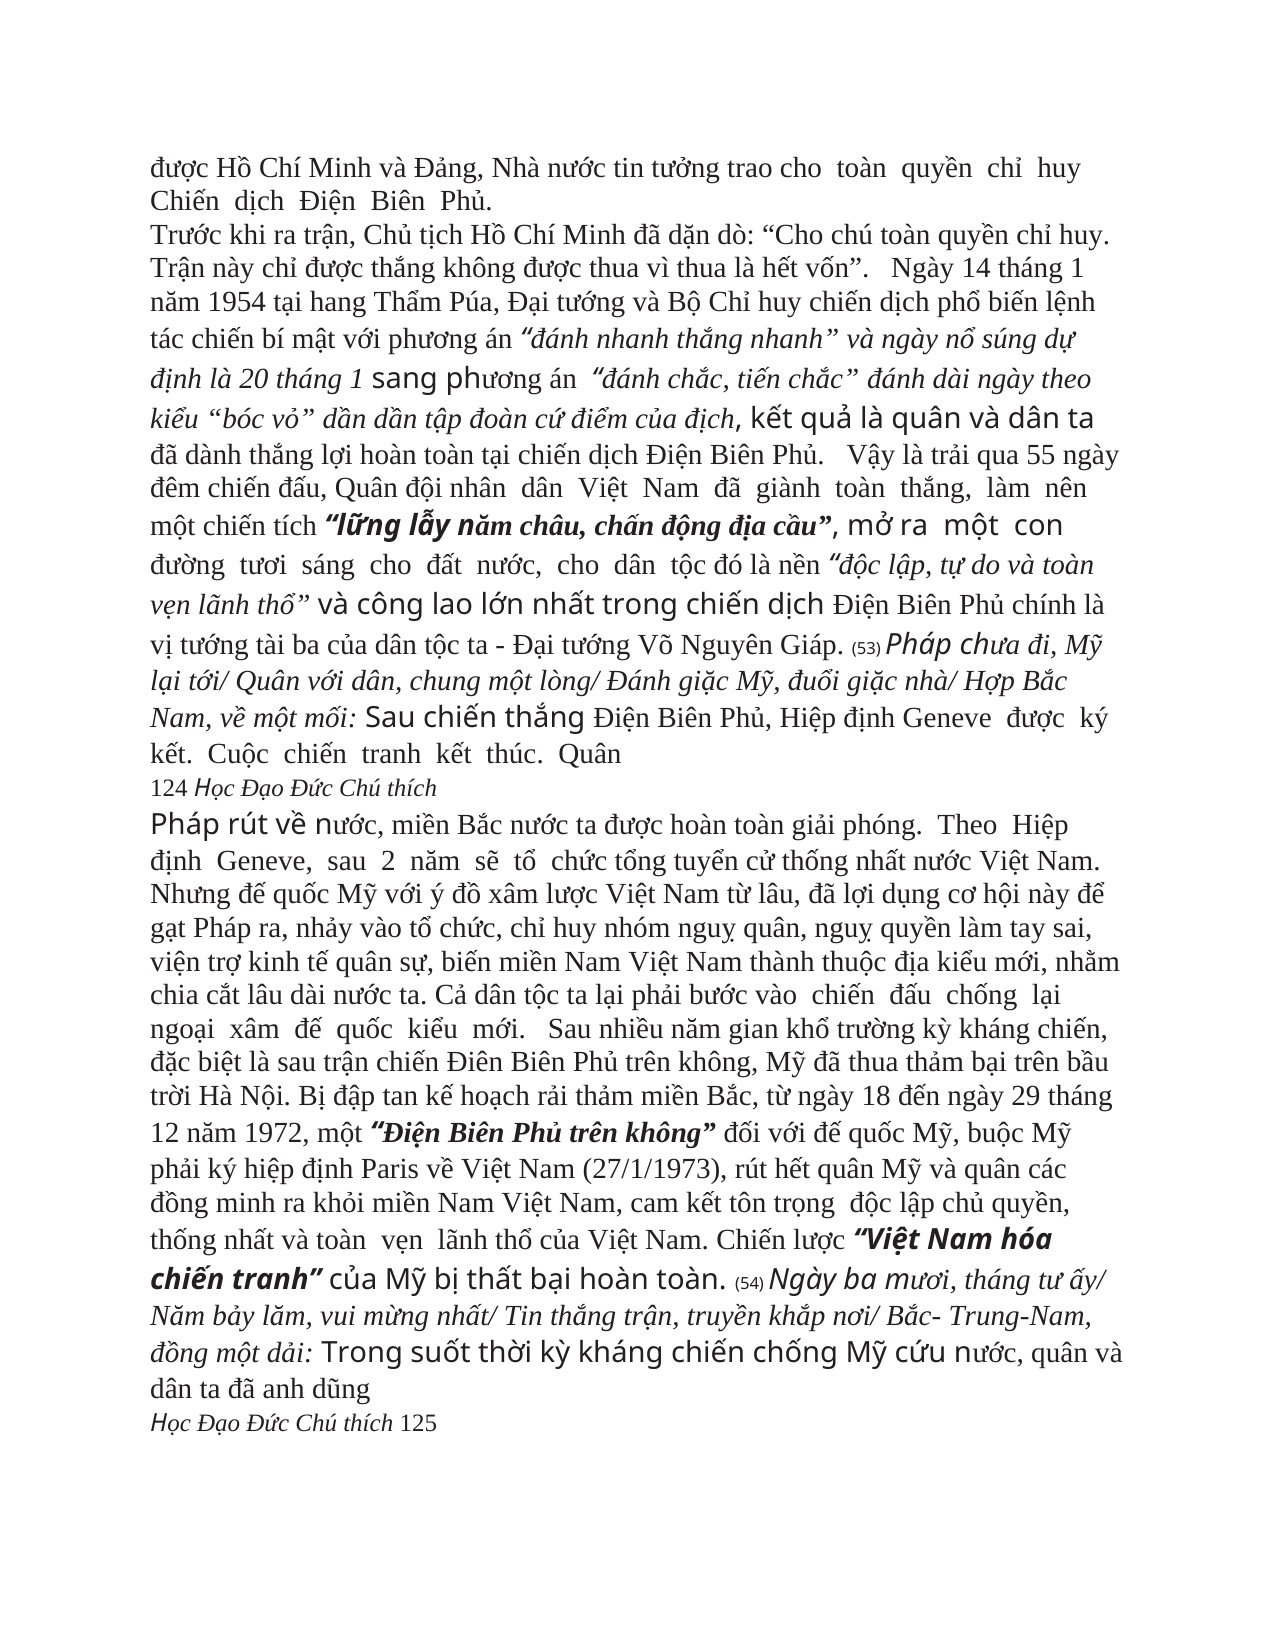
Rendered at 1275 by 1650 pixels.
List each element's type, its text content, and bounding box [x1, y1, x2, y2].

text Pháp rút về nước, miền Bắc nước ta được hoàn toàn giải phóng. Theo Hiệp định Geneve, sau 2 năm sẽ tổ chức tổng tuyển cử thống nhất nước Việt Nam. Nhưng đế quốc Mỹ với ý đồ xâm lược Việt Nam từ lâu, đã lợi dụng cơ hội này để gạt Pháp ra, nhảy vào tổ chức, chỉ huy nhóm nguỵ quân, nguỵ quyền làm tay sai, viện trợ kinh tế quân sự, biến miền Nam Việt Nam thành thuộc địa kiểu mới, nhằm chia cắt lâu dài nước ta. Cả dân tộc ta lại phải bước vào chiến đấu chống lại ngoại xâm đế quốc kiểu mới. Sau nhiều năm gian khổ trường kỳ kháng chiến, đặc biệt là sau trận chiến Điên Biên Phủ trên không, Mỹ đã thua thảm bại trên bầu trời Hà Nội. Bị đập tan kế hoạch rải thảm miền Bắc, từ ngày 18 đến ngày 29 tháng 12 năm 1972, một “Điện Biên Phủ trên không” đối với đế quốc Mỹ, buộc Mỹ phải ký hiệp định Paris về Việt Nam (27/1/1973), rút hết quân Mỹ và quân các đồng minh ra khỏi miền Nam Việt Nam, cam kết tôn trọng độc lập chủ quyền, thống nhất và toàn vẹn lãnh thổ của Việt Nam. Chiến lược “Việt Nam hóa chiến tranh” của Mỹ bị thất bại hoàn toàn. (54) Ngày ba mươi, tháng tư ấy/ Năm bảy lăm, vui mừng nhất/ Tin thắng trận, truyền khắp nơi/ Bắc- Trung-Nam, đồng một dải: Trong suốt thời kỳ kháng chiến chống Mỹ cứu nước, quân và dân ta đã anh dũng [150, 803, 1125, 1404]
text Học Đạo Đức Chú thích 125 [150, 1404, 1125, 1438]
text được Hồ Chí Minh và Đảng, Nhà nước tin tưởng trao cho toàn quyền chỉ huy Chiến dịch Điện Biên Phủ. [150, 150, 1125, 217]
text 124 Học Đạo Đức Chú thích [150, 769, 1125, 803]
text Trước khi ra trận, Chủ tịch Hồ Chí Minh đã dặn dò: “Cho chú toàn quyền chỉ huy. Trận này chỉ được thắng không được thua vì thua là hết vốn”. Ngày 14 tháng 1 năm 1954 tại hang Thẩm Púa, Đại tướng và Bộ Chỉ huy chiến dịch phổ biến lệnh tác chiến bí mật với phương án “đánh nhanh thắng nhanh” và ngày nổ súng dự định là 20 tháng 1 sang phương án “đánh chắc, tiến chắc” đánh dài ngày theo kiểu “bóc vỏ” dần dần tập đoàn cứ điểm của địch, kết quả là quân và dân ta đã dành thắng lợi hoàn toàn tại chiến dịch Điện Biên Phủ. Vậy là trải qua 55 ngày đêm chiến đấu, Quân đội nhân dân Việt Nam đã giành toàn thắng, làm nên một chiến tích “lững lẫy năm châu, chấn động địa cầu”, mở ra một con đường tươi sáng cho đất nước, cho dân tộc đó là nền “độc lập, tự do và toàn vẹn lãnh thổ” và công lao lớn nhất trong chiến dịch Điện Biên Phủ chính là vị tướng tài ba của dân tộc ta - Đại tướng Võ Nguyên Giáp. (53) Pháp chưa đi, Mỹ lại tới/ Quân với dân, chung một lòng/ Đánh giặc Mỹ, đuổi giặc nhà/ Hợp Bắc Nam, về một mối: Sau chiến thắng Điện Biên Phủ, Hiệp định Geneve được ký kết. Cuộc chiến tranh kết thúc. Quân [150, 217, 1125, 769]
